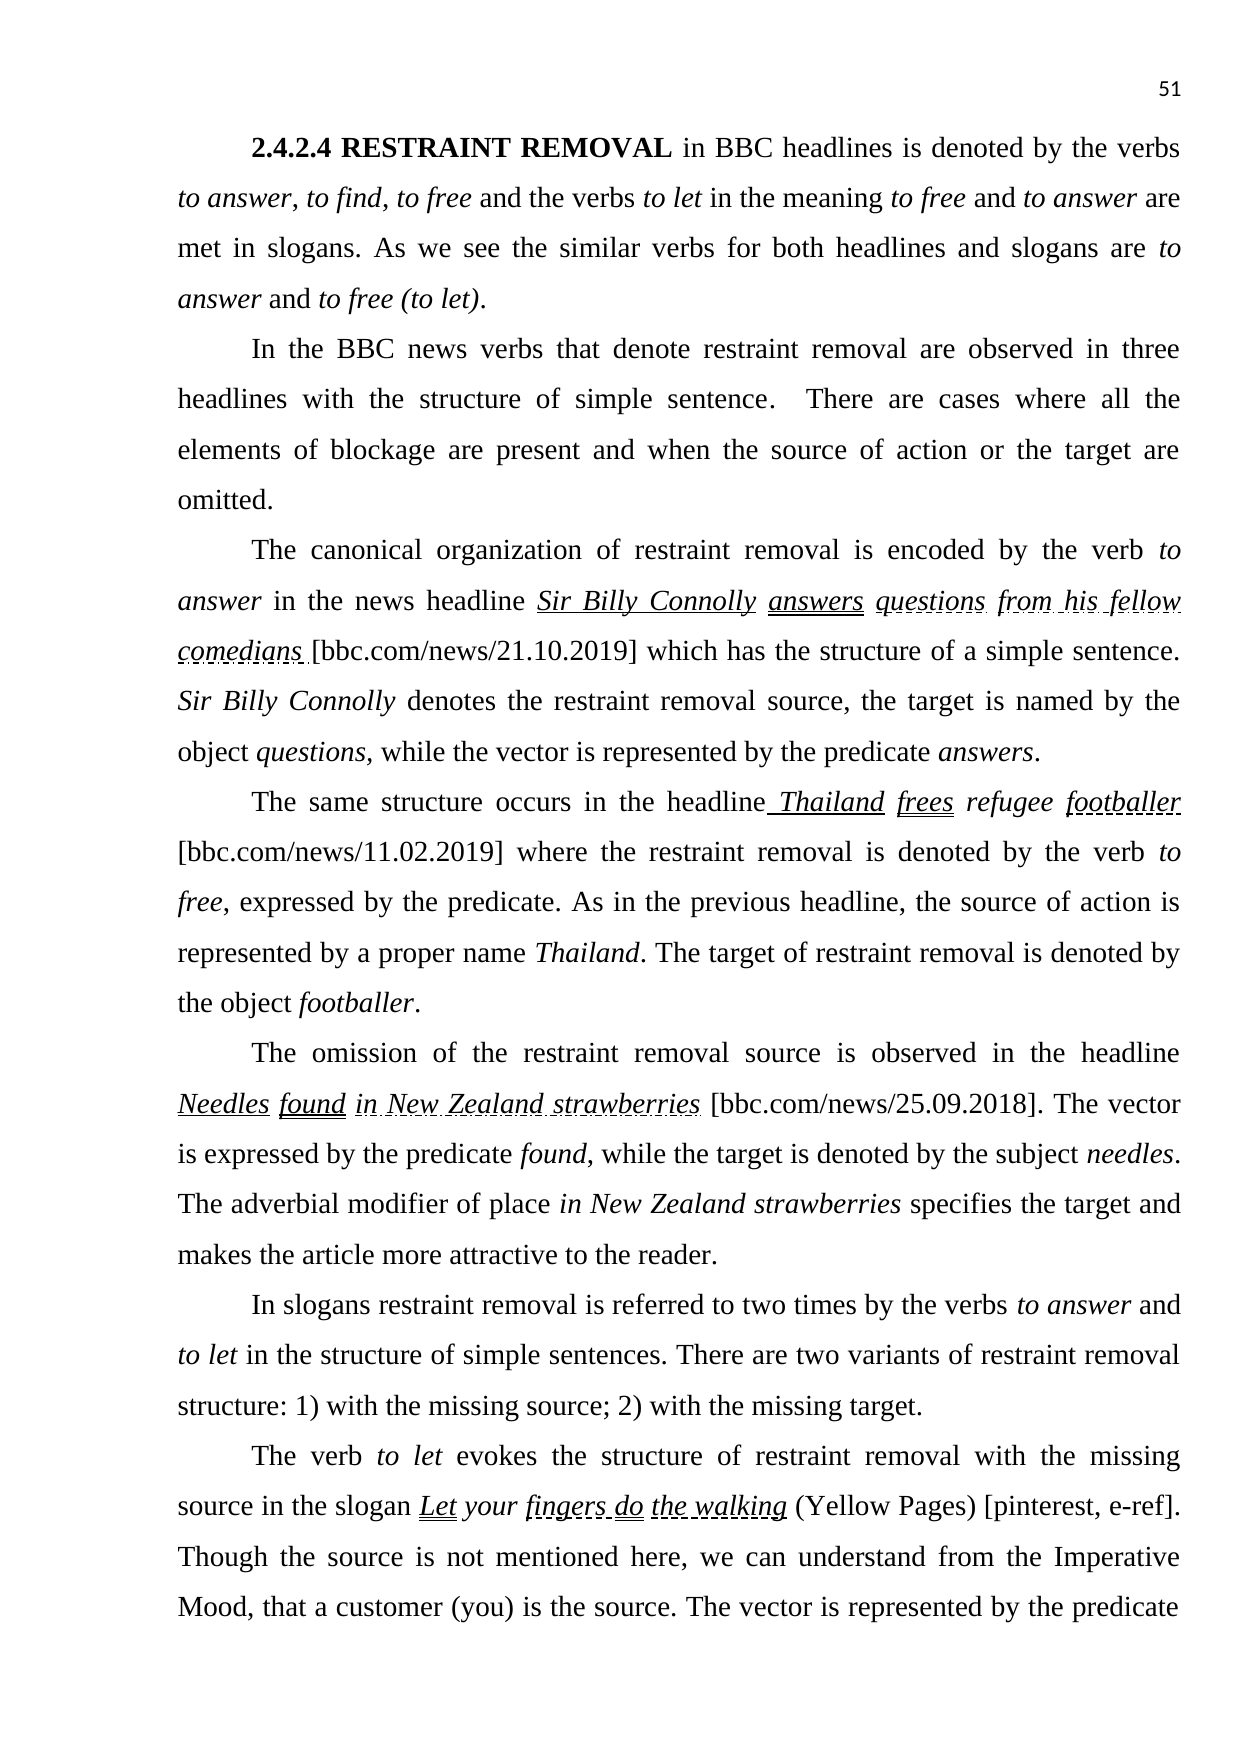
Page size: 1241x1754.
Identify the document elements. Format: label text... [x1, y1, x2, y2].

text The omission of the restraint removal source is observed in the headline Needles found in New Zealand strawberries [bbc.com/news/25.09.2018]. The vector is expressed by the predicate found, while the target is denoted by the subject needles. The adverbial modifier of place in New Zealand strawberries specifies the target and makes the article more attractive to the reader. [177, 1036, 1181, 1270]
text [177, 1438, 1181, 1622]
text 2.4.2.4 RESTRAINT REMOVAL in BBC headlines is denoted by the verbs to answer, to find, to free and the verbs to let in the meaning to free and to answer are met in slogans. As we see the similar verbs for both headlines and slogans are to answer and to free (to let). [177, 130, 1181, 314]
text The same structure occurs in the headline Thailand frees refugee footballer [bbc.com/news/11.02.2019] where the restraint removal is denoted by the verb to free, expressed by the predicate. As in the previous headline, the source of action is represented by a proper name Thailand. The target of restraint removal is denoted by the object footballer. [177, 784, 1181, 1019]
text The canonical organization of restraint removal is encoded by the verb to answer in the news headline Sir Billy Connolly answers questions from his fellow comedians [bbc.com/news/21.10.2019] which has the structure of a simple sentence. Sir Billy Connolly denotes the restraint removal source, the target is named by the object questions, while the vector is represented by the predicate answers. [177, 532, 1181, 767]
text In slogans restraint removal is referred to two times by the verbs to answer and to let in the structure of simple sentences. There are two variants of restraint removal structure: 1) with the missing source; 2) with the missing target. [177, 1287, 1181, 1421]
text In the BBC news verbs that denote restraint removal are observed in three headlines with the structure of simple sentence. There are cases where all the elements of blockage are present and when the source of action or the target are omitted. [177, 331, 1181, 516]
